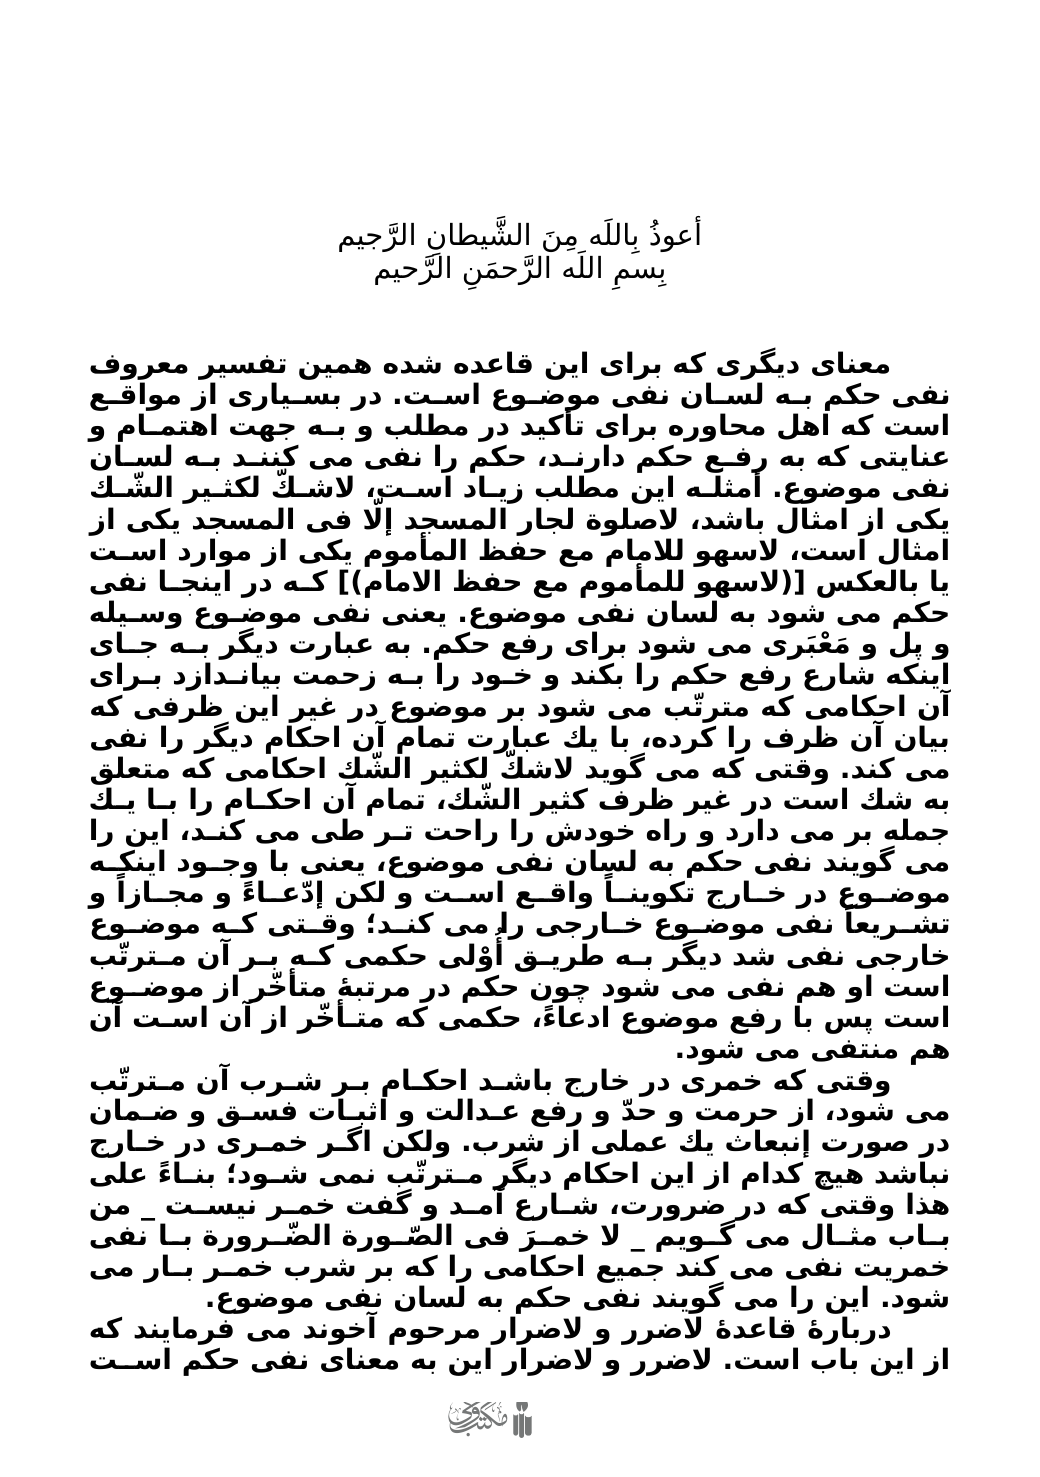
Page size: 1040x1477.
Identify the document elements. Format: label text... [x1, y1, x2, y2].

text بِسمِ اللَه الرَّحمَنِ الرَّحیم [89, 252, 951, 284]
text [89, 1314, 951, 1376]
text وقتی كه خمری در خارج باشد احكام بر شرب آن مترتّب می شود، از حرمت و حدّ و رفع عدالت و اثبات فسق و ضمان در صورت إنبعاث یك عملی از شرب. ولكن اگر خمری در خارج نباشد هیچ كدام از این احكام دیگر مترتّب نمی شود؛ بناءً علی هذا وقتی كه در ضرورت، شارع آمد و گفت خمر نیست _ من باب مثال می گویم _ لا خمرَ فی الصّورة الضّرورة با نفی خمریت نفی می كند جمیع احكامی را كه بر شرب خمر بار می شود. این را می گویند نفی حكم به لسان نفی موضوع. [89, 1065, 951, 1314]
text أعوذُ بِاللَه مِنَ الشَّیطانِ الرَّجیم [89, 220, 951, 252]
text معنای دیگری كه برای این قاعده شده همین تفسیر معروف نفی حكم به لسان نفی موضوع است. در بسیاری از مواقع است كه اهل محاوره برای تأكید در مطلب و به جهت اهتمام و عنایتی كه به رفع حكم دارند، حكم را نفی می كنند به لسان نفی موضوع. أمثله این مطلب زیاد است، لاشكّ لكثیر الشّك یكی از امثال باشد، لاصلوة لجار المسجد إلّا فی المسجد یكی از امثال است، لاسهو للامام مع حفظ المأموم یكی از موارد است یا بالعكس [(لاسهو للمأموم مع حفظ الامام)] كه در اینجا نفی حكم می شود به لسان نفی موضوع. یعنی نفی موضوع وسیله و پل و مَعْبَری می شود برای رفع حكم. به عبارت دیگر به جای اینكه شارع رفع حكم را بكند و خود را به زحمت بیاندازد برای آن احكامی كه مترتّب می شود بر موضوع در غیر این ظرفی كه بیان آن ظرف را كرده، با یك عبارت تمام آن احكام دیگر را نفی می كند. وقتی که می گوید لاشكّ لكثیر الشّك احكامی كه متعلق به شك است در غیر ظرف كثیر الشّك، تمام آن احكام را با یك جمله بر می دارد و راه خودش را راحت تر طی می كند، این را می گویند نفی حكم به لسان نفی موضوع، یعنی با وجود اینكه موضوع در خارج تكویناً واقع است و لكن إدّعاءً و مجازاً و تشریعاً نفی موضوع خارجی را می كند؛ وقتی كه موضوع خارجی نفی شد دیگر به طریق أُوْلی حكمی كه بر آن مترتّب است او هم نفی می شود چون حكم در مرتبۀ متأخّر از موضوع است پس با رفع موضوع ادعاءً، حكمی كه متأخّر از آن است آن هم منتفی می شود. [89, 349, 951, 1065]
picture [443, 1402, 537, 1438]
